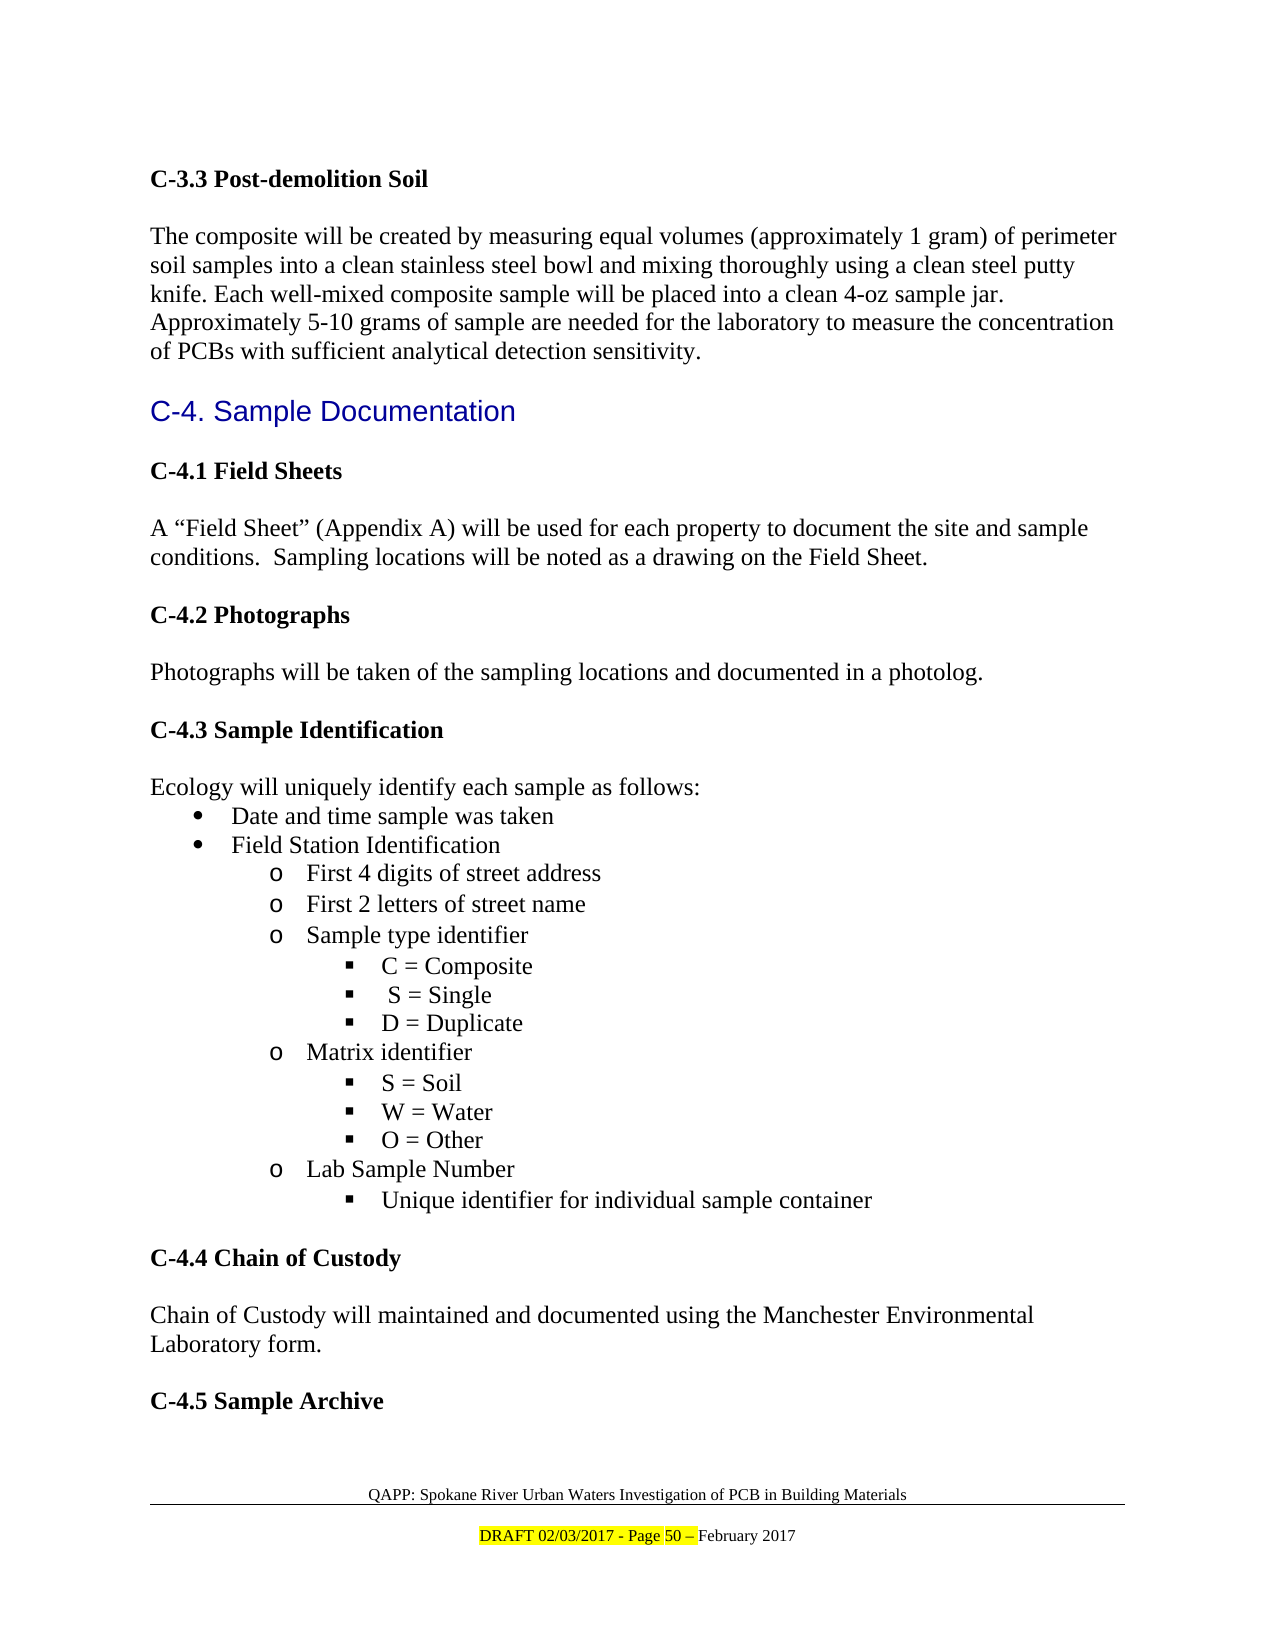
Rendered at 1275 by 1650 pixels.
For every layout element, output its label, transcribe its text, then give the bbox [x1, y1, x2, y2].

list W = Water [344, 1097, 1125, 1126]
subtitle C-4.3 Sample Identification [150, 715, 1125, 743]
text The composite will be created by measuring equal volumes (approximately 1 gram) of perimeter soil samples into a clean stainless steel bowl and mixing thoroughly using a clean steel putty knife. Each well-mixed composite sample will be placed into a clean 4-oz sample jar. Approximately 5-10 grams of sample are needed for the laboratory to measure the concentration of PCBs with sufficient analytical detection sensitivity. [150, 221, 1125, 365]
subtitle C-3.3 Post-demolition Soil [150, 164, 1125, 192]
text A “Field Sheet” (Appendix A) will be used for each property to document the site and sample conditions. Sampling locations will be noted as a drawing on the Field Sheet. [150, 513, 1125, 571]
subtitle C-4.4 Chain of Custody [150, 1243, 1125, 1271]
list Date and time sample was taken [194, 801, 1125, 830]
list Unique identifier for individual sample container [344, 1185, 1125, 1214]
list Lab Sample Number [269, 1154, 1125, 1185]
subtitle C-4.5 Sample Archive [150, 1386, 1125, 1415]
list D = Duplicate [344, 1008, 1125, 1037]
list C = Composite [344, 951, 1125, 980]
subtitle C-4. Sample Documentation [150, 394, 1125, 427]
text Chain of Custody will maintained and documented using the Manchester Environmental Laboratory form. [150, 1300, 1125, 1358]
list First 4 digits of street address [269, 858, 1125, 889]
list Matrix identifier [269, 1037, 1125, 1068]
list First 2 letters of street name [269, 889, 1125, 920]
list Sample type identifier [269, 920, 1125, 951]
list O = Other [344, 1126, 1125, 1154]
list S = Single [344, 980, 1125, 1008]
subtitle C-4.2 Photographs [150, 600, 1125, 628]
list Field Station Identification [194, 830, 1125, 858]
text Ecology will uniquely identify each sample as follows: [150, 772, 1125, 801]
text Photographs will be taken of the sampling locations and documented in a photolog. [150, 657, 1125, 686]
subtitle C-4.1 Field Sheets [150, 456, 1125, 485]
list S = Soil [344, 1068, 1125, 1097]
